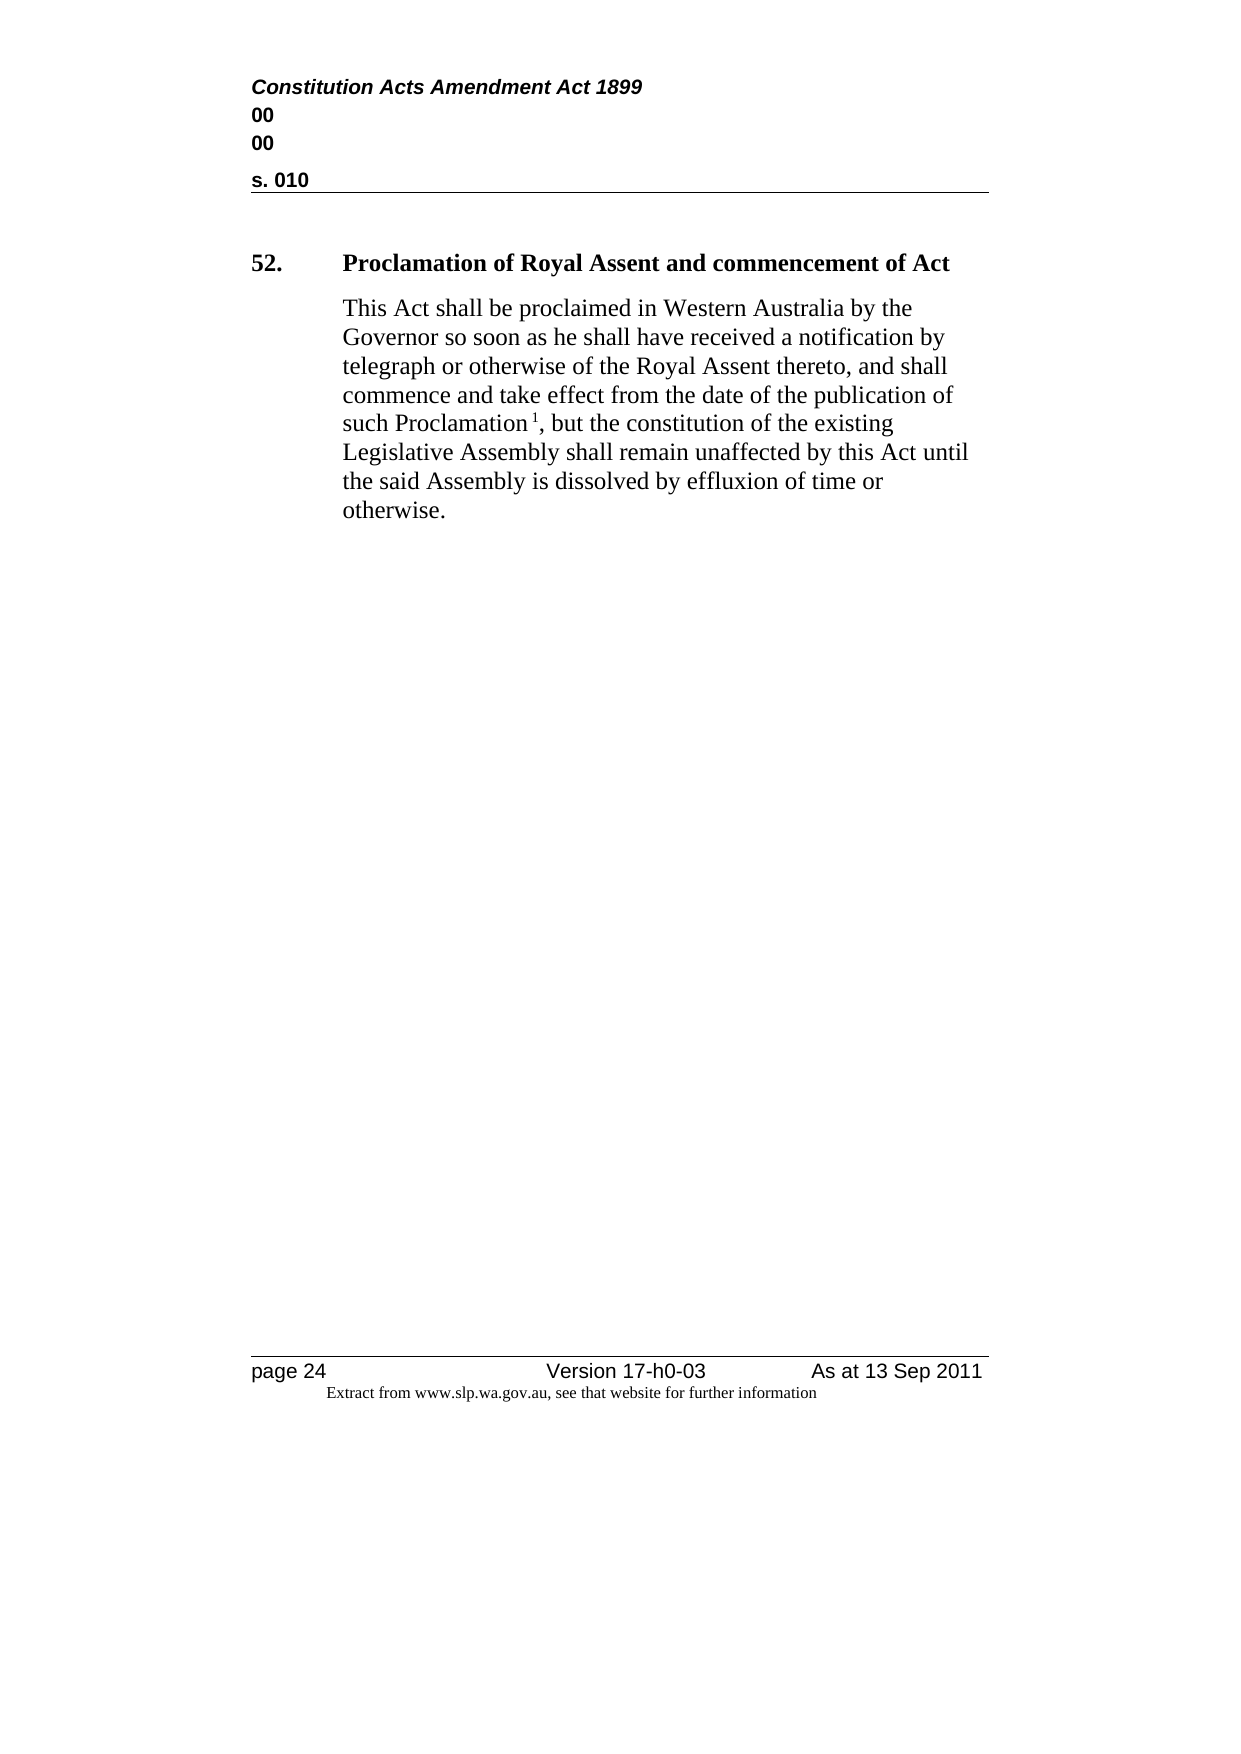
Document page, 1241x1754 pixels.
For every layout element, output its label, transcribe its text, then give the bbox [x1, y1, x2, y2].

text This Act shall be proclaimed in Western Australia by the Governor so soon as he shall have received a notification by telegraph or otherwise of the Royal Assent thereto, and shall commence and take effect from the date of the publication of such Proclamation 1, but the constitution of the existing Legislative Assembly shall remain unaffected by this Act until the said Assembly is dissolved by effluxion of time or otherwise. [251, 293, 989, 523]
subtitle 52. Proclamation of Royal Assent and commencement of Act [251, 248, 989, 277]
